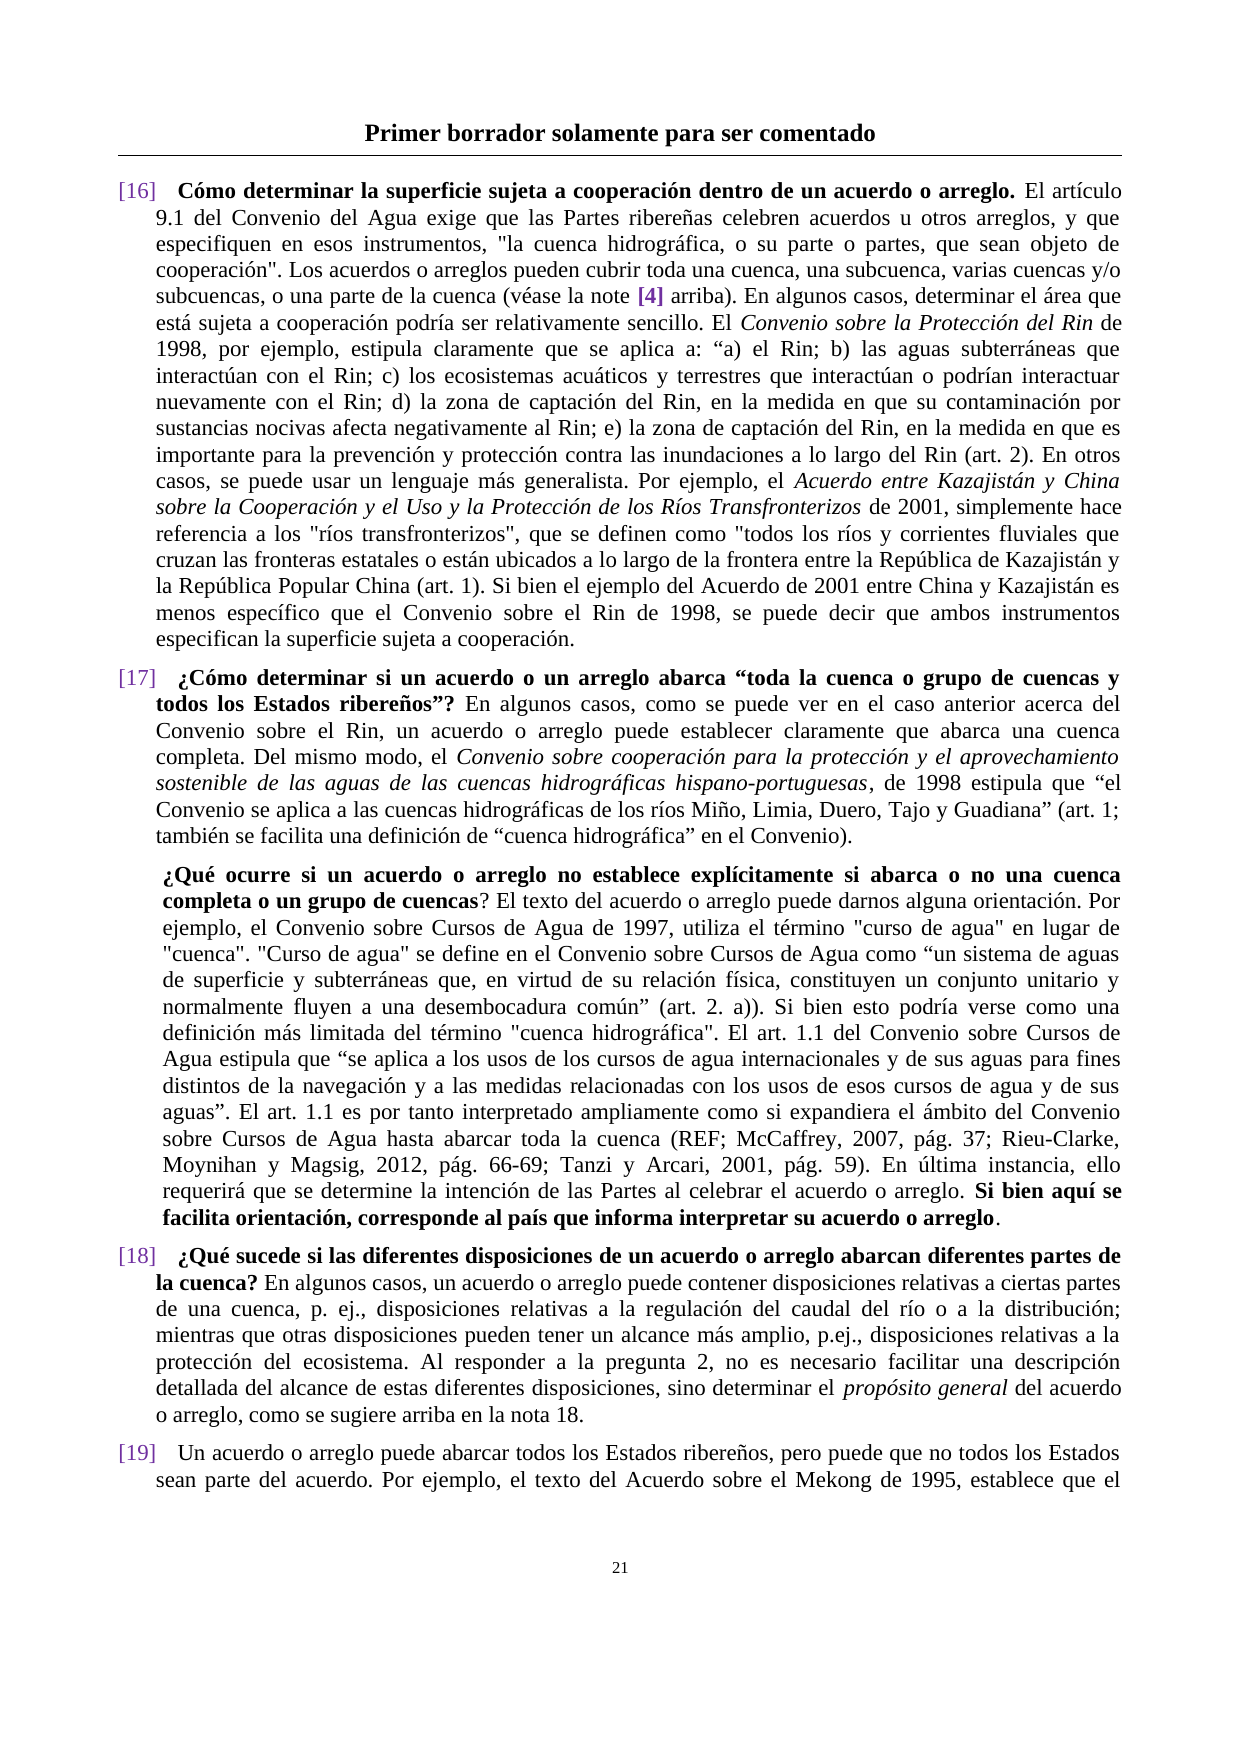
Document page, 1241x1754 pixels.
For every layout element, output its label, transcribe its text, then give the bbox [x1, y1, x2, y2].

list ¿Cómo determinar si un acuerdo o un arreglo abarca “toda la cuenca o grupo de cuencas y todos los Estados ribereños”? En algunos casos, como se puede ver en el caso anterior acerca del Convenio sobre el Rin, un acuerdo o arreglo puede establecer claramente que abarca una cuenca completa. Del mismo modo, el Convenio sobre cooperación para la protección y el aprovechamiento sostenible de las aguas de las cuencas hidrográficas hispano-portuguesas, de 1998 estipula que “el Convenio se aplica a las cuencas hidrográficas de los ríos Miño, Limia, Duero, Tajo y Guadiana” (art. 1; también se facilita una definición de “cuenca hidrográfica” en el Convenio). [118, 664, 1122, 848]
list ¿Qué sucede si las diferentes disposiciones de un acuerdo o arreglo abarcan diferentes partes de la cuenca? En algunos casos, un acuerdo o arreglo puede contener disposiciones relativas a ciertas partes de una cuenca, p. ej., disposiciones relativas a la regulación del caudal del río o a la distribución; mientras que otras disposiciones pueden tener un alcance más amplio, p.ej., disposiciones relativas a la protección del ecosistema. Al responder a la pregunta 2, no es necesario facilitar una descripción detallada del alcance de estas diferentes disposiciones, sino determinar el propósito general del acuerdo o arreglo, como se sugiere arriba en la nota 18. [118, 1242, 1122, 1427]
list Cómo determinar la superficie sujeta a cooperación dentro de un acuerdo o arreglo. El artículo 9.1 del Convenio del Agua exige que las Partes ribereñas celebren acuerdos u otros arreglos, y que especifiquen en esos instrumentos, "la cuenca hidrográfica, o su parte o partes, que sean objeto de cooperación". Los acuerdos o arreglos pueden cubrir toda una cuenca, una subcuenca, varias cuencas y/o subcuencas, o una parte de la cuenca (véase la note [4] arriba). En algunos casos, determinar el área que está sujeta a cooperación podría ser relativamente sencillo. El Convenio sobre la Protección del Rin de 1998, por ejemplo, estipula claramente que se aplica a: “a) el Rin; b) las aguas subterráneas que interactúan con el Rin; c) los ecosistemas acuáticos y terrestres que interactúan o podrían interactuar nuevamente con el Rin; d) la zona de captación del Rin, en la medida en que su contaminación por sustancias nocivas afecta negativamente al Rin; e) la zona de captación del Rin, en la medida en que es importante para la prevención y protección contra las inundaciones a lo largo del Rin (art. 2). En otros casos, se puede usar un lenguaje más generalista. Por ejemplo, el Acuerdo entre Kazajistán y China sobre la Cooperación y el Uso y la Protección de los Ríos Transfronterizos de 2001, simplemente hace referencia a los "ríos transfronterizos", que se definen como "todos los ríos y corrientes fluviales que cruzan las fronteras estatales o están ubicados a lo largo de la frontera entre la República de Kazajistán y la República Popular China (art. 1). Si bien el ejemplo del Acuerdo de 2001 entre China y Kazajistán es menos específico que el Convenio sobre el Rin de 1998, se puede decir que ambos instrumentos especifican la superficie sujeta a cooperación. [118, 177, 1122, 652]
text ¿Qué ocurre si un acuerdo o arreglo no establece explícitamente si abarca o no una cuenca completa o un grupo de cuencas? El texto del acuerdo o arreglo puede darnos alguna orientación. Por ejemplo, el Convenio sobre Cursos de Agua de 1997, utiliza el término "curso de agua" en lugar de "cuenca". "Curso de agua" se define en el Convenio sobre Cursos de Agua como “un sistema de aguas de superficie y subterráneas que, en virtud de su relación física, constituyen un conjunto unitario y normalmente fluyen a una desembocadura común” (art. 2. a)). Si bien esto podría verse como una definición más limitada del término "cuenca hidrográfica". El art. 1.1 del Convenio sobre Cursos de Agua estipula que “se aplica a los usos de los cursos de agua internacionales y de sus aguas para fines distintos de la navegación y a las medidas relacionadas con los usos de esos cursos de agua y de sus aguas”. El art. 1.1 es por tanto interpretado ampliamente como si expandiera el ámbito del Convenio sobre Cursos de Agua hasta abarcar toda la cuenca (REF; McCaffrey, 2007, pág. 37; Rieu-Clarke, Moynihan y Magsig, 2012, pág. 66-69; Tanzi y Arcari, 2001, pág. 59). En última instancia, ello requerirá que se determine la intención de las Partes al celebrar el acuerdo o arreglo. Si bien aquí se facilita orientación, corresponde al país que informa interpretar su acuerdo o arreglo. [162, 861, 1122, 1230]
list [118, 1439, 1122, 1492]
